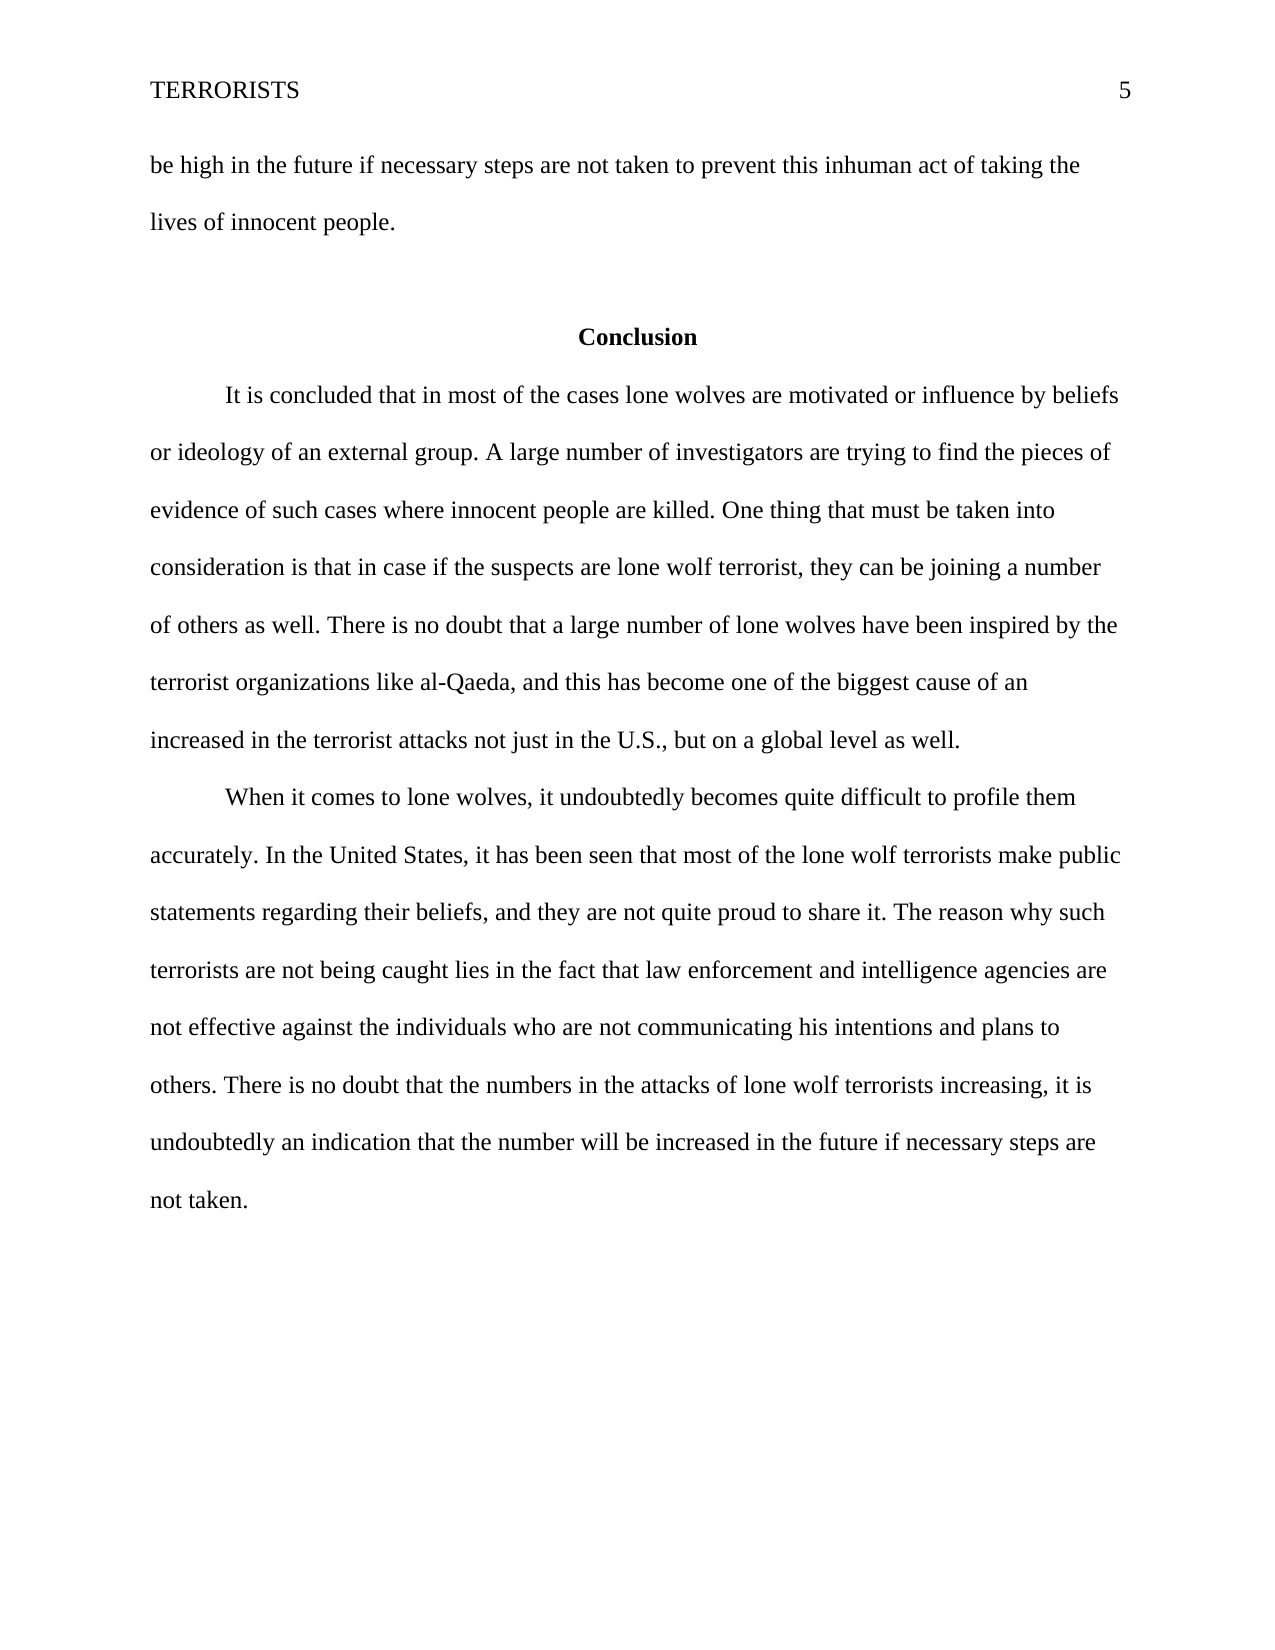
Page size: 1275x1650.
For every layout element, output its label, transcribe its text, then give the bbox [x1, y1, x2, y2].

text When it comes to lone wolves, it undoubtedly becomes quite difficult to profile them accurately. In the United States, it has been seen that most of the lone wolf terrorists make public statements regarding their beliefs, and they are not quite proud to share it. The reason why such terrorists are not being caught lies in the fact that law enforcement and intelligence agencies are not effective against the individuals who are not communicating his intentions and plans to others. There is no doubt that the numbers in the attacks of lone wolf terrorists increasing, it is undoubtedly an indication that the number will be increased in the future if necessary steps are not taken. [150, 782, 1125, 1214]
text It is concluded that in most of the cases lone wolves are motivated or influence by beliefs or ideology of an external group. A large number of investigators are trying to find the pieces of evidence of such cases where innocent people are killed. One thing that must be taken into consideration is that in case if the suspects are lone wolf terrorist, they can be joining a number of others as well. There is no doubt that a large number of lone wolves have been inspired by the terrorist organizations like al-Qaeda, and this has become one of the biggest cause of an increased in the terrorist attacks not just in the U.S., but on a global level as well. [150, 380, 1125, 754]
text Conclusion [150, 322, 1125, 351]
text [150, 150, 1125, 236]
